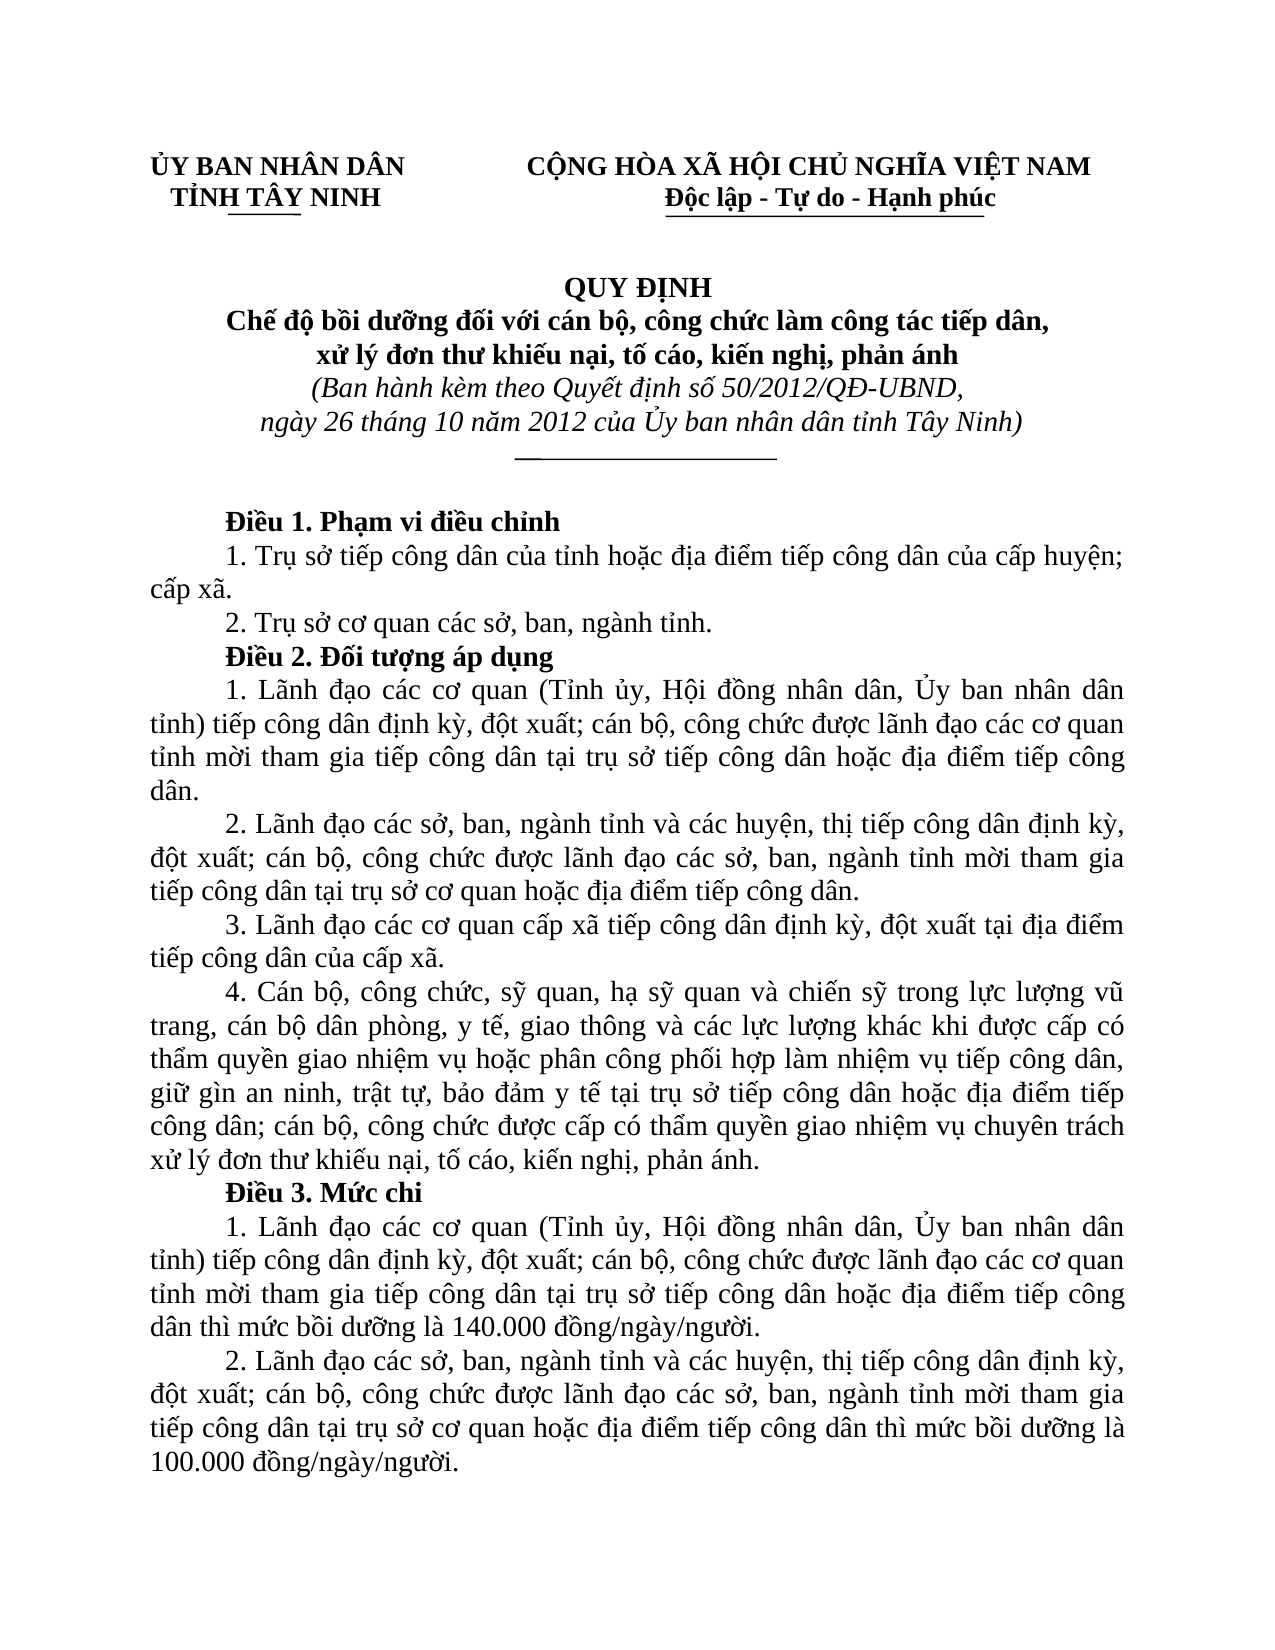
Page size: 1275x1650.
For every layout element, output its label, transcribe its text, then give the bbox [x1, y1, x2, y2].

text Điều 2. Đối tượng áp dụng [150, 639, 1125, 672]
text 2. Trụ sở cơ quan các sở, ban, ngành tỉnh. [150, 605, 1125, 639]
text Điều 3. Mức chi [150, 1175, 1125, 1209]
text 2. Lãnh đạo các sở, ban, ngành tỉnh và các huyện, thị tiếp công dân định kỳ, đột xuất; cán bộ, công chức được lãnh đạo các sở, ban, ngành tỉnh mời tham gia tiếp công dân tại trụ sở cơ quan hoặc địa điểm tiếp công dân. [150, 806, 1125, 907]
text Chế độ bồi dưỡng đối với cán bộ, công chức làm công tác tiếp dân, [150, 303, 1125, 337]
text (Ban hành kèm theo Quyết định số 50/2012/QĐ-UBND, [150, 370, 1125, 404]
text 3. Lãnh đạo các cơ quan cấp xã tiếp công dân định kỳ, đột xuất tại địa điểm tiếp công dân của cấp xã. [150, 907, 1125, 974]
text ngày 26 tháng 10 năm 2012 của Ủy ban nhân dân tỉnh Tây Ninh) [150, 404, 1125, 437]
text ỦY BAN NHÂN DÂN CỘNG HÒA XÃ HỘI CHỦ NGHĨA VIỆT [150, 150, 1125, 181]
text QUY ĐỊNH [150, 270, 1125, 303]
text 1. Trụ sở tiếp công dân của tỉnh hoặc địa điểm tiếp công dân của cấp huyện; cấp xã. [150, 538, 1125, 605]
text 1. Lãnh đạo các cơ quan (Tỉnh ủy, Hội đồng nhân dân, Ủy ban nhân dân tỉnh) tiếp công dân định kỳ, đột xuất; cán bộ, công chức được lãnh đạo các cơ quan tỉnh mời tham gia tiếp công dân tại trụ sở tiếp công dân hoặc địa điểm tiếp công dân. [150, 672, 1125, 806]
text TỈNH TÂY NINH Độc lập - Tự do - Hạnh phúc [150, 181, 1125, 212]
text 4. Cán bộ, công chức, sỹ quan, hạ sỹ quan và chiến sỹ trong lực lượng vũ trang, cán bộ dân phòng, y tế, giao thông và các lực lượng khác khi được cấp có thẩm quyền giao nhiệm vụ hoặc phân công phối hợp làm nhiệm vụ tiếp công dân, giữ gìn an ninh, trật tự, bảo đảm y tế tại trụ sở tiếp công dân hoặc địa điểm tiếp công dân; cán bộ, công chức được cấp có thẩm quyền giao nhiệm vụ chuyên trách xử lý đơn thư khiếu nại, tố cáo, kiến nghị, phản ánh. [150, 974, 1125, 1175]
text 2. Lãnh đạo các sở, ban, ngành tỉnh và các huyện, thị tiếp công dân định kỳ, đột xuất; cán bộ, công chức được lãnh đạo các sở, ban, ngành tỉnh mời tham gia tiếp công dân tại trụ sở cơ quan hoặc địa điểm tiếp công dân thì mức bồi dưỡng là 100.000 đồng/ngày/người. [150, 1343, 1125, 1477]
text xử lý đơn thư khiếu nại, tố cáo, kiến nghị, phản ánh [150, 337, 1125, 370]
text 1. Lãnh đạo các cơ quan (Tỉnh ủy, Hội đồng nhân dân, Ủy ban nhân dân tỉnh) tiếp công dân định kỳ, đột xuất; cán bộ, công chức được lãnh đạo các cơ quan tỉnh mời tham gia tiếp công dân tại trụ sở tiếp công dân hoặc địa điểm tiếp công dân thì mức bồi dưỡng là 140.000 đồng/ngày/người. [150, 1209, 1125, 1343]
text Điều 1. Phạm vi điều chỉnh [150, 504, 1125, 538]
